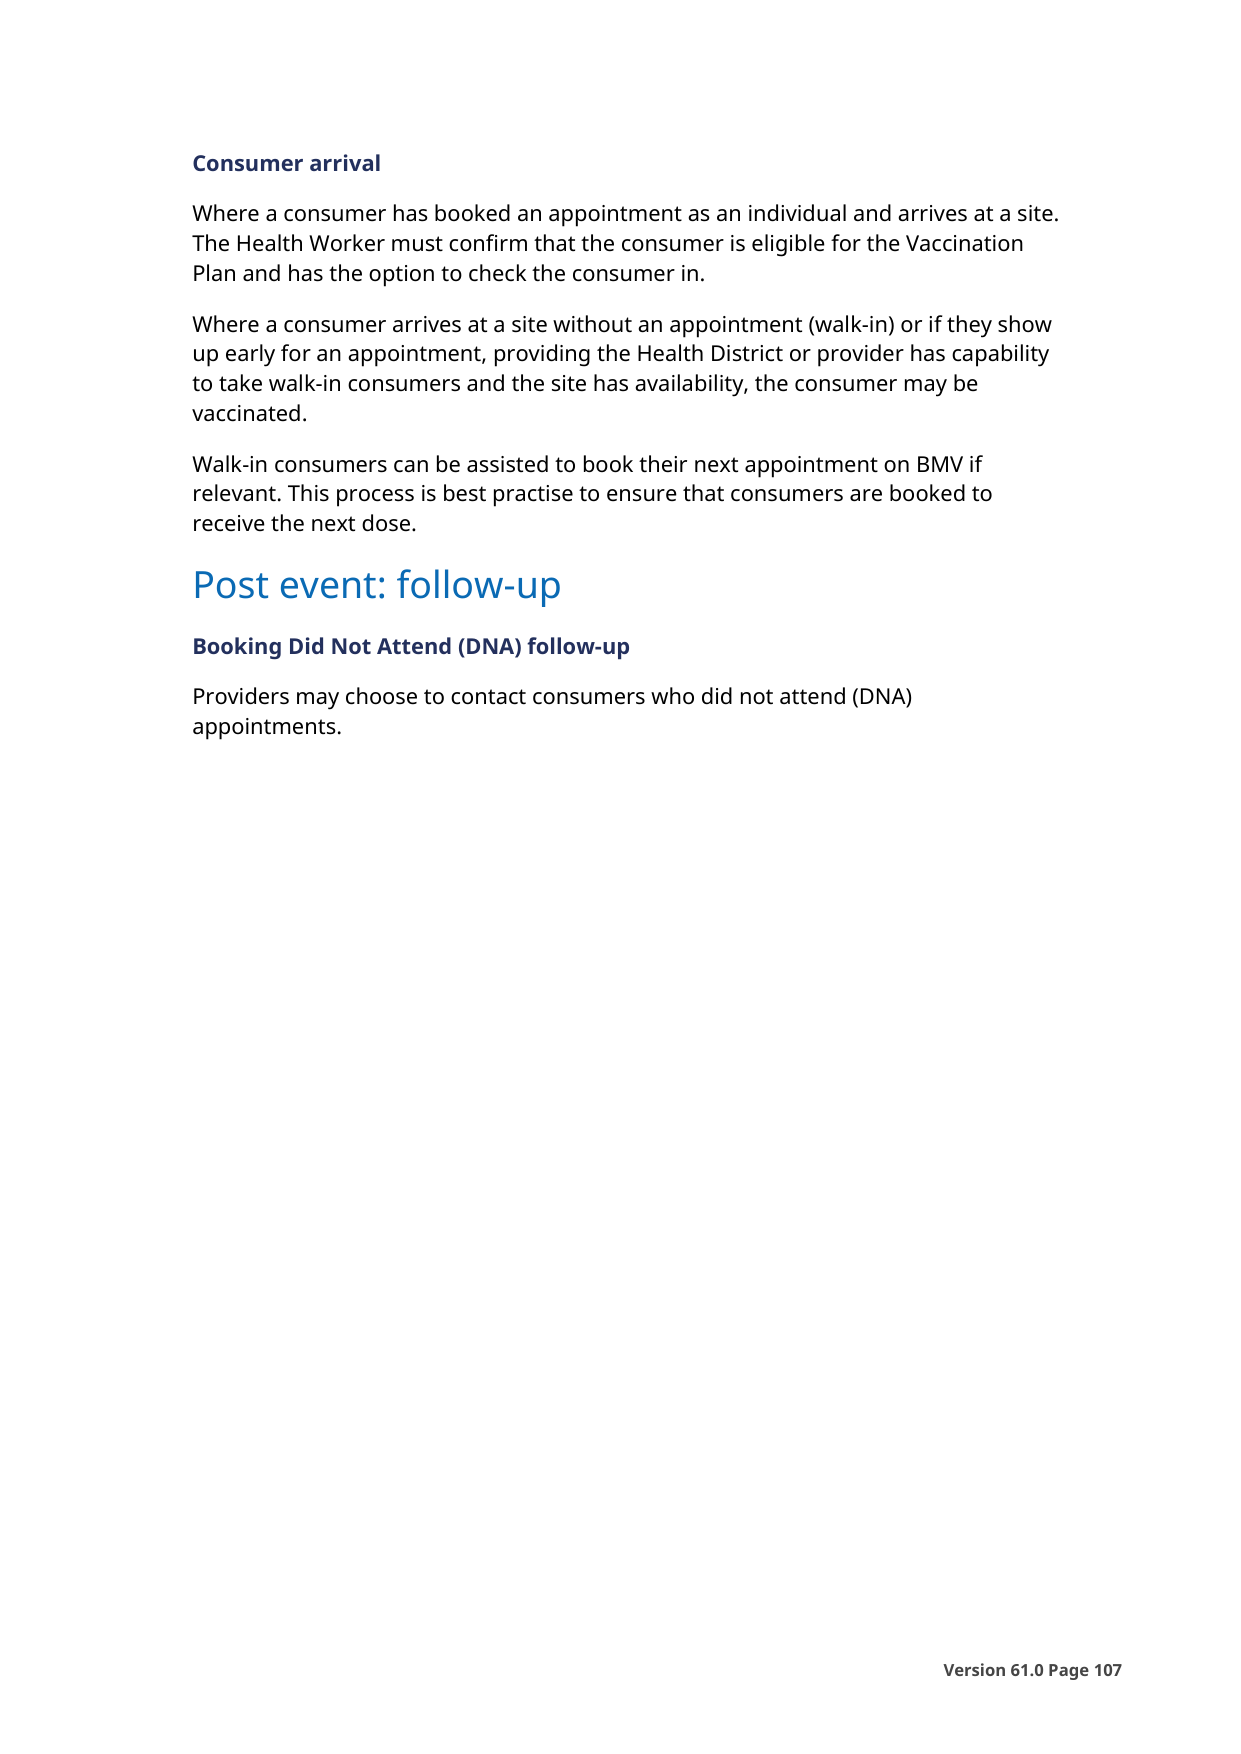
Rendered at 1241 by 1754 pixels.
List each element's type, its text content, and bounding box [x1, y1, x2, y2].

text Where a consumer has booked an appointment as an individual and arrives at a site. The Health Worker must confirm that the consumer is eligible for the Vaccination Plan and has the option to check the consumer in. [192, 198, 1063, 288]
subtitle Consumer arrival [192, 148, 1063, 177]
subtitle Post event: follow-up [192, 559, 1063, 610]
text Providers may choose to contact consumers who did not attend (DNA) appointments. [192, 681, 1063, 741]
subtitle Booking Did Not Attend (DNA) follow-up [192, 631, 1063, 660]
text Where a consumer arrives at a site without an appointment (walk-in) or if they show up early for an appointment, providing the Health District or provider has capability to take walk-in consumers and the site has availability, the consumer may be vaccinated. [192, 308, 1063, 428]
text Walk-in consumers can be assisted to book their next appointment on BMV if relevant. This process is best practise to ensure that consumers are booked to receive the next dose. [192, 448, 1063, 538]
